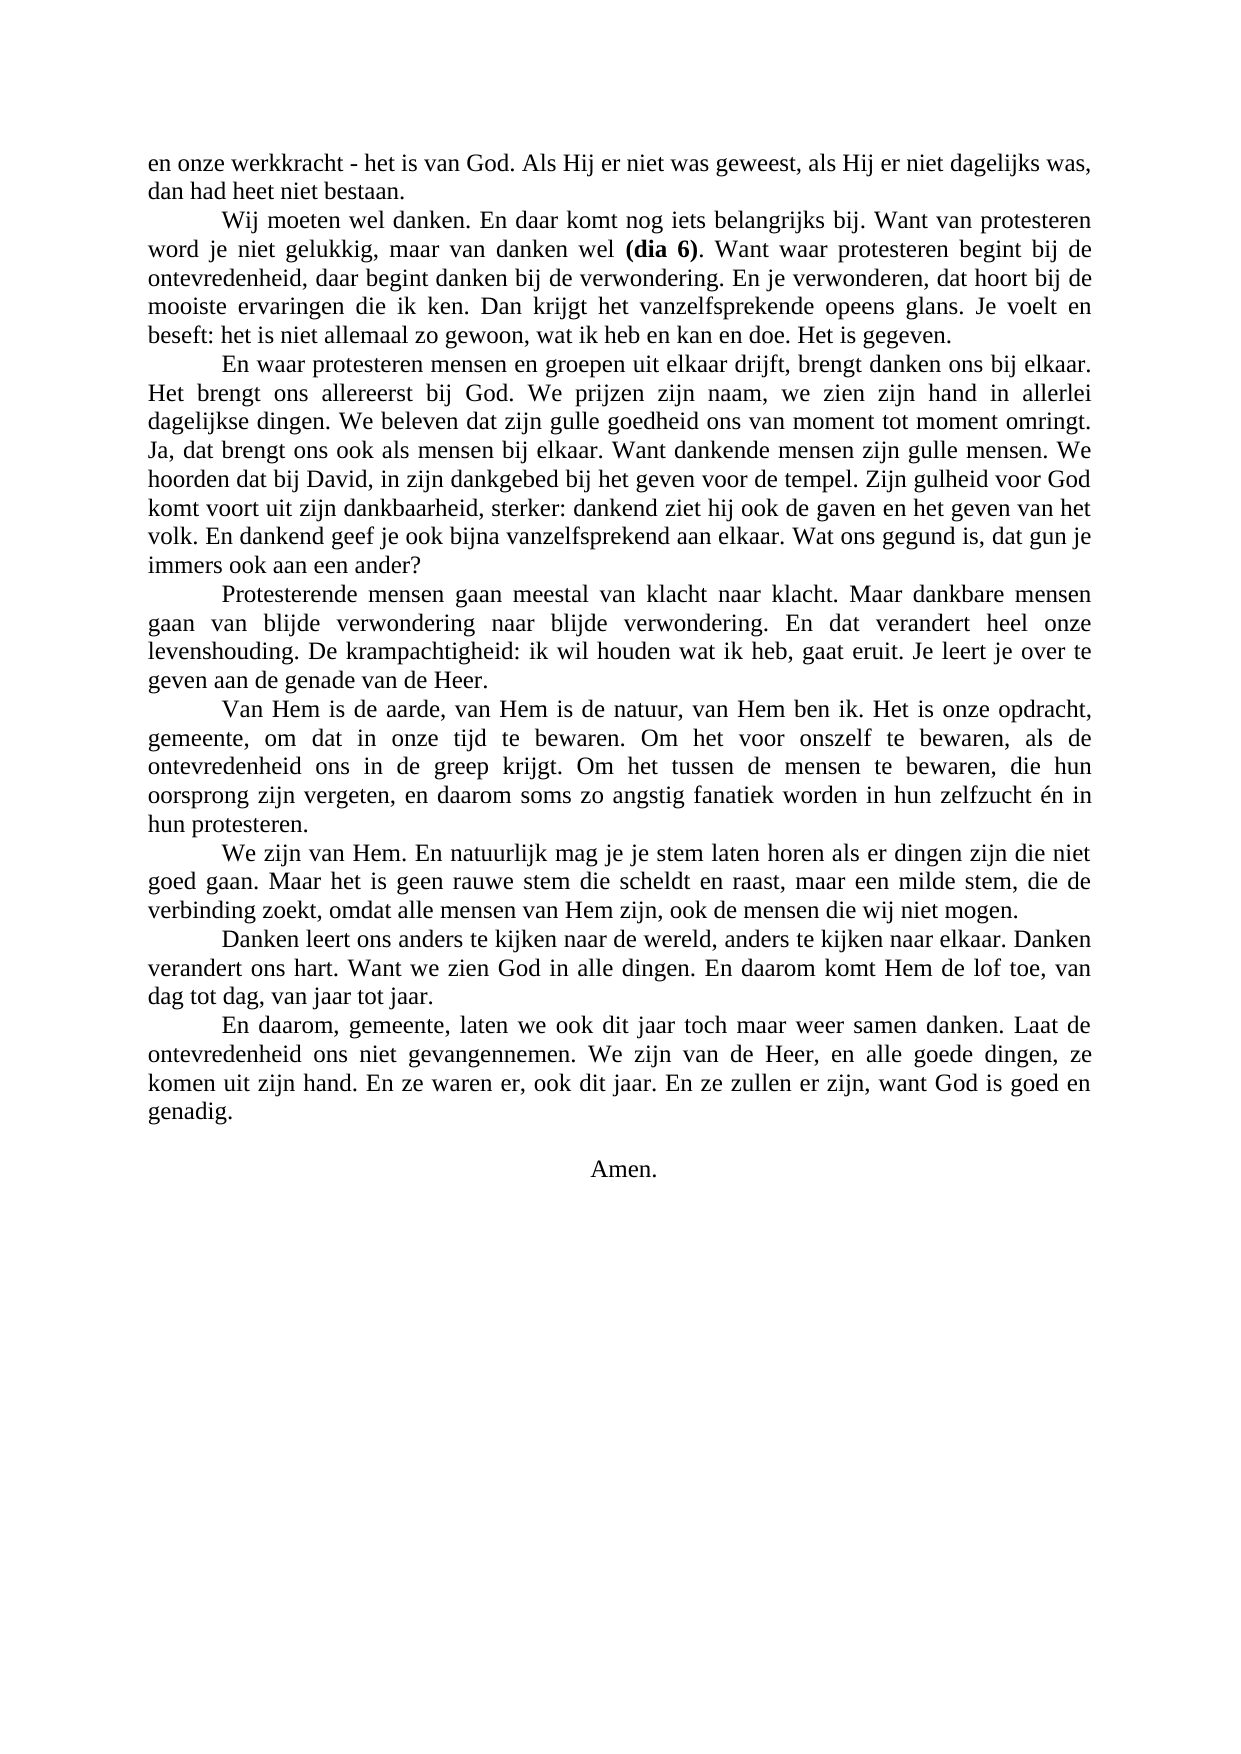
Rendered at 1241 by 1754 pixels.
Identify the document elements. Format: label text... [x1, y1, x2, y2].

text Protesterende mensen gaan meestal van klacht naar klacht. Maar dankbare mensen gaan van blijde verwondering naar blijde verwondering. En dat verandert heel onze levenshouding. De krampachtigheid: ik wil houden wat ik heb, gaat eruit. Je leert je over te geven aan de genade van de Heer. [148, 579, 1093, 694]
text Van Hem is de aarde, van Hem is de natuur, van Hem ben ik. Het is onze opdracht, gemeente, om dat in onze tijd te bewaren. Om het voor onszelf te bewaren, als de ontevredenheid ons in de greep krijgt. Om het tussen de mensen te bewaren, die hun oorsprong zijn vergeten, en daarom soms zo angstig fanatiek worden in hun zelfzucht én in hun protesteren. [148, 694, 1093, 838]
text Danken leert ons anders te kijken naar de wereld, anders te kijken naar elkaar. Danken verandert ons hart. Want we zien God in alle dingen. En daarom komt Hem de lof toe, van dag tot dag, van jaar tot jaar. [148, 924, 1093, 1010]
text Amen. [148, 1154, 1093, 1183]
text En waar protesteren mensen en groepen uit elkaar drijft, brengt danken ons bij elkaar. Het brengt ons allereerst bij God. We prijzen zijn naam, we zien zijn hand in allerlei dagelijkse dingen. We beleven dat zijn gulle goedheid ons van moment tot moment omringt. Ja, dat brengt ons ook als mensen bij elkaar. Want dankende mensen zijn gulle mensen. We hoorden dat bij David, in zijn dankgebed bij het geven voor de tempel. Zijn gulheid voor God komt voort uit zijn dankbaarheid, sterker: dankend ziet hij ook de gaven en het geven van het volk. En dankend geef je ook bijna vanzelfsprekend aan elkaar. Wat ons gegund is, dat gun je immers ook aan een ander? [148, 349, 1093, 579]
text We zijn van Hem. En natuurlijk mag je je stem laten horen als er dingen zijn die niet goed gaan. Maar het is geen rauwe stem die scheldt en raast, maar een milde stem, die de verbinding zoekt, omdat alle mensen van Hem zijn, ook de mensen die wij niet mogen. [148, 838, 1093, 924]
text En daarom, gemeente, laten we ook dit jaar toch maar weer samen danken. Laat de ontevredenheid ons niet gevangennemen. We zijn van de Heer, en alle goede dingen, ze komen uit zijn hand. En ze waren er, ook dit jaar. En ze zullen er zijn, want God is goed en genadig. [148, 1010, 1093, 1125]
text Wij moeten wel danken. En daar komt nog iets belangrijks bij. Want van protesteren word je niet gelukkig, maar van danken wel (dia 6). Want waar protesteren begint bij de ontevredenheid, daar begint danken bij de verwondering. En je verwonderen, dat hoort bij de mooiste ervaringen die ik ken. Dan krijgt het vanzelfsprekende opeens glans. Je voelt en beseft: het is niet allemaal zo gewoon, wat ik heb en kan en doe. Het is gegeven. [148, 205, 1093, 349]
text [148, 148, 1093, 205]
